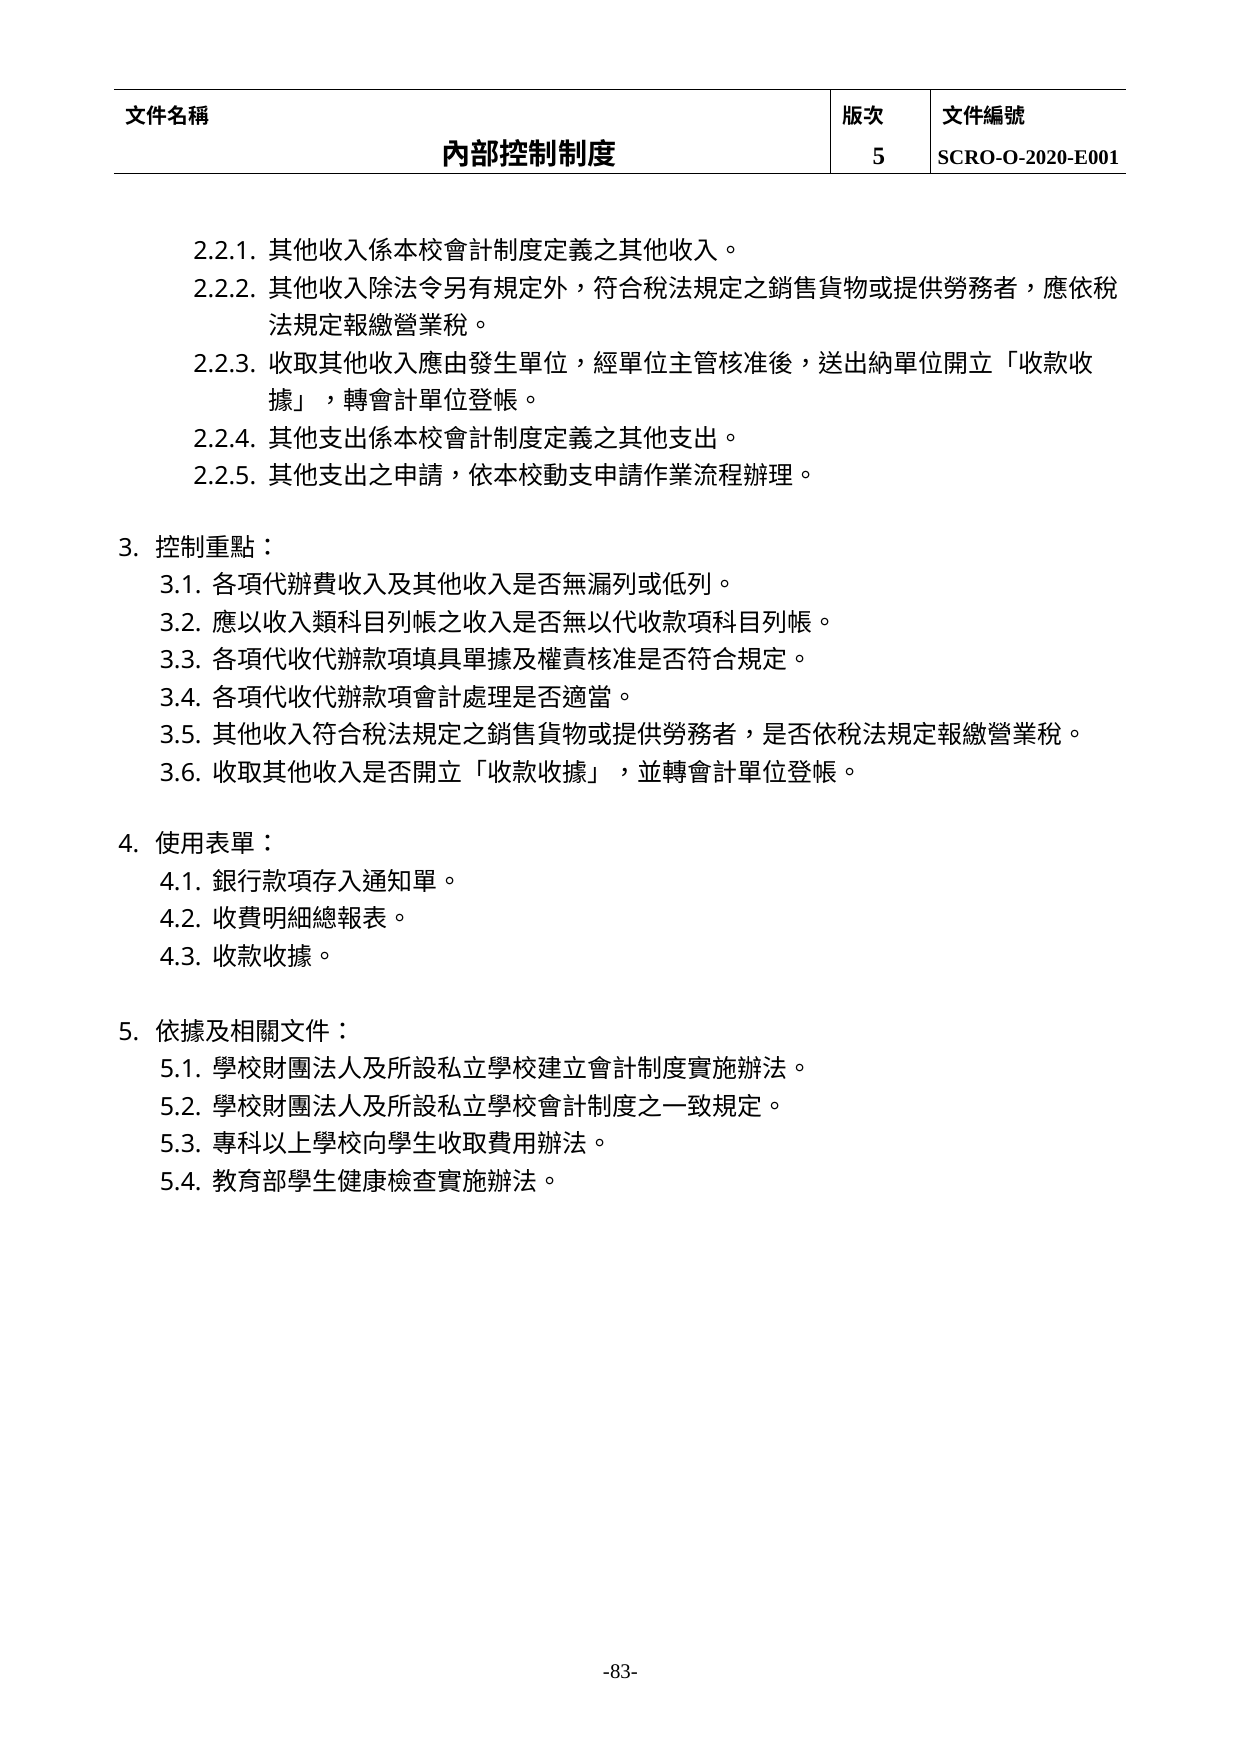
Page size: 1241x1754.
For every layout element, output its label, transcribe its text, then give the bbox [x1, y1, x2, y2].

list 專科以上學校向學生收取費用辦法。 [159, 1123, 1119, 1161]
list 教育部學生健康檢查實施辦法。 [159, 1161, 1119, 1198]
list 其他支出係本校會計制度定義之其他支出。 [193, 417, 1119, 455]
list 學校財團法人及所設私立學校建立會計制度實施辦法。 [159, 1048, 1119, 1086]
list 使用表單： [118, 823, 1119, 861]
list 各項代收代辦款項會計處理是否適當。 [159, 676, 1119, 714]
list 其他支出之申請，依本校動支申請作業流程辦理。 [193, 455, 1119, 492]
list 學校財團法人及所設私立學校會計制度之一致規定。 [159, 1086, 1119, 1123]
list 各項代收代辦款項填具單據及權責核准是否符合規定。 [159, 639, 1119, 676]
list 收取其他收入是否開立「收款收據」，並轉會計單位登帳。 [159, 751, 1119, 789]
list 依據及相關文件： [118, 1011, 1119, 1048]
list 銀行款項存入通知單。 [159, 861, 1119, 898]
list 收費明細總報表。 [159, 898, 1119, 936]
list 收款收據。 [159, 936, 1119, 973]
list 各項代辦費收入及其他收入是否無漏列或低列。 [159, 564, 1119, 601]
list 收取其他收入應由發生單位，經單位主管核准後，送出納單位開立「收款收據」，轉會計單位登帳。 [193, 342, 1119, 417]
list 其他收入除法令另有規定外，符合稅法規定之銷售貨物或提供勞務者，應依稅法規定報繳營業稅。 [193, 267, 1119, 342]
list 其他收入符合稅法規定之銷售貨物或提供勞務者，是否依稅法規定報繳營業稅。 [159, 714, 1119, 751]
list 其他收入係本校會計制度定義之其他收入。 [193, 230, 1119, 267]
list 控制重點： [118, 526, 1119, 564]
list 應以收入類科目列帳之收入是否無以代收款項科目列帳。 [159, 601, 1119, 639]
